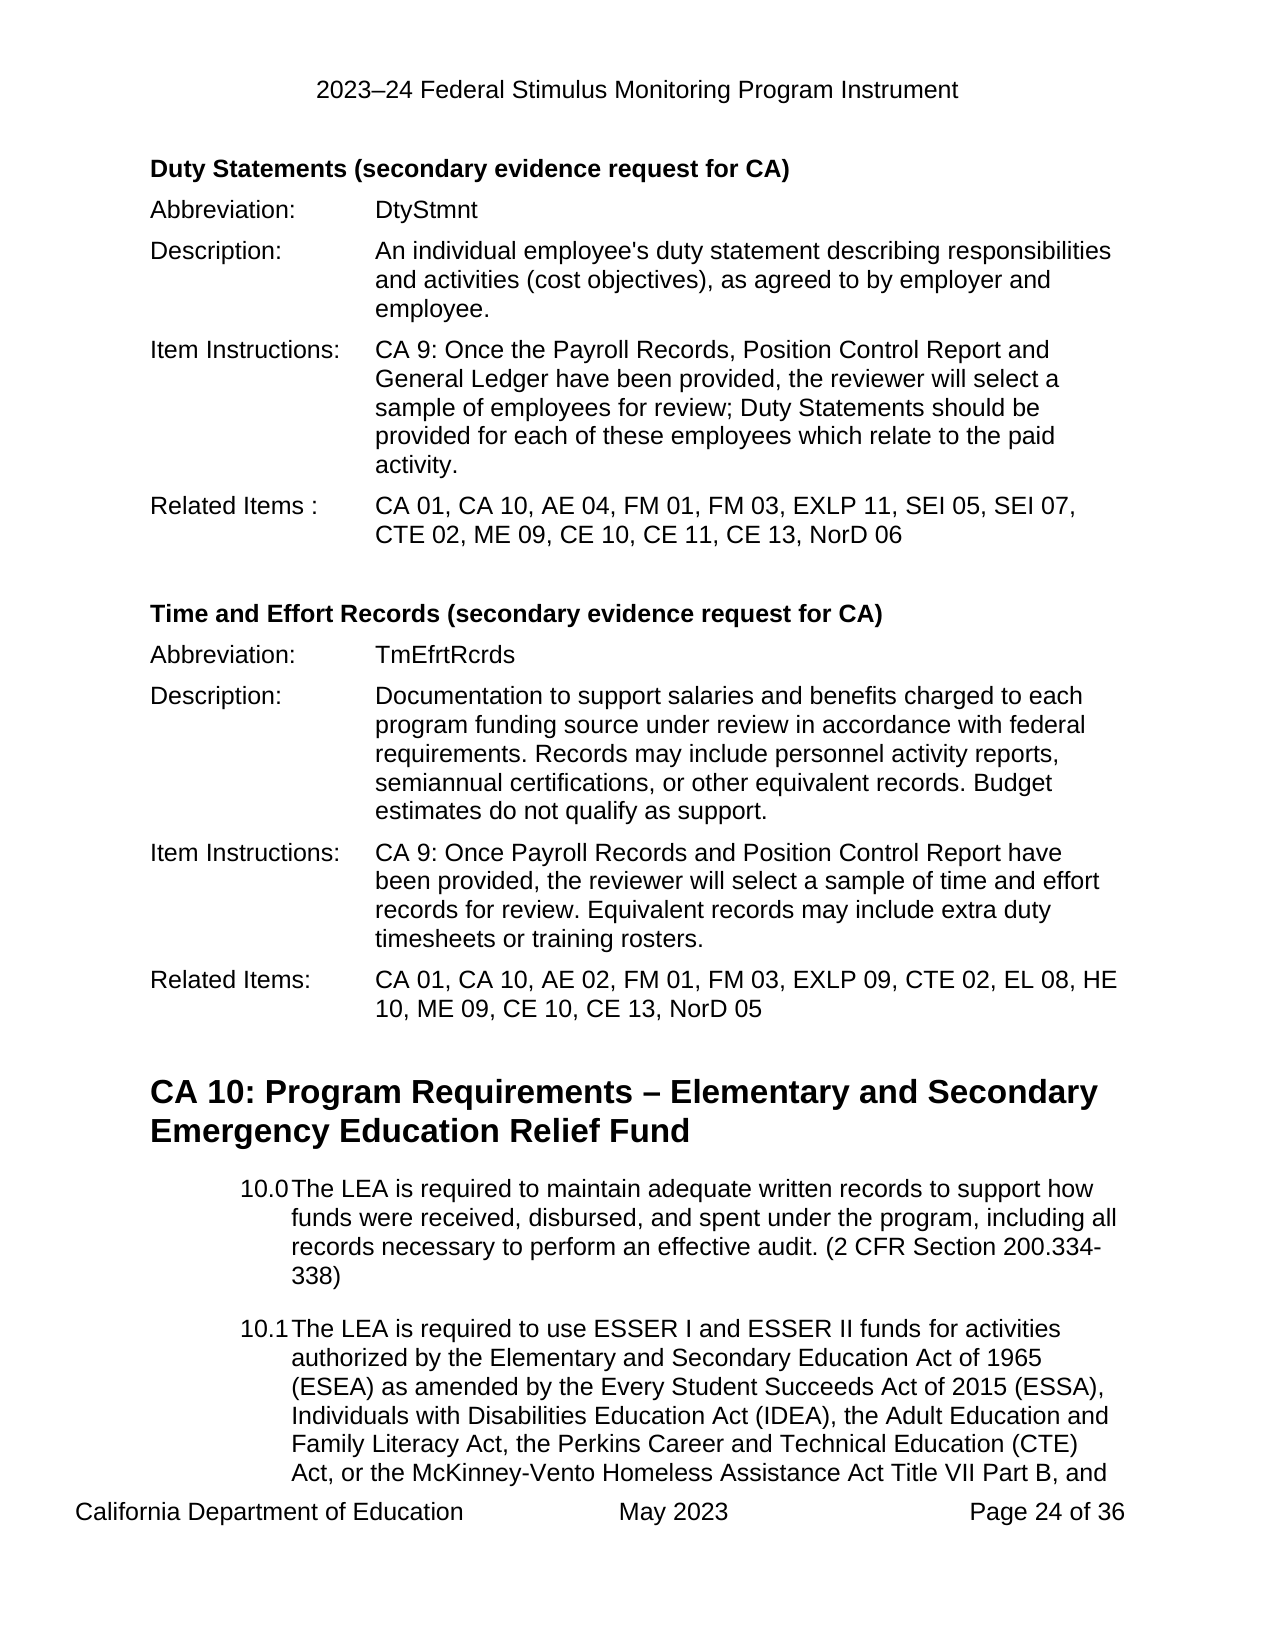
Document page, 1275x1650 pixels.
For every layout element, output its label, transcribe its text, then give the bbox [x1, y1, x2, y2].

subtitle CA 10: Program Requirements – Elementary and Secondary Emergency Education Relief Fund [150, 1072, 1125, 1149]
subtitle Duty Statements (secondary evidence request for CA) [150, 154, 1125, 182]
text The LEA is required to maintain adequate written records to support how funds were received, disbursed, and spent under the program, including all records necessary to perform an effective audit. (2 CFR Section 200.334-338) [240, 1174, 1125, 1289]
text Related Items: CA 01, CA 10, AE 02, FM 01, FM 03, EXLP 09, CTE 02, EL 08, HE 10, ME 09, CE 10, CE 13, NorD 05 [150, 965, 1125, 1022]
text Abbreviation: TmEfrtRcrds [150, 640, 1125, 669]
text Description: An individual employee's duty statement describing responsibilities and activities (cost objectives), as agreed to by employer and employee. [150, 236, 1125, 322]
subtitle Time and Effort Records (secondary evidence request for CA) [150, 599, 1125, 627]
text Abbreviation: DtyStmnt [150, 195, 1125, 224]
text Item Instructions: CA 9: Once Payroll Records and Position Control Report have been provided, the reviewer will select a sample of time and effort records for review. Equivalent records may include extra duty timesheets or training rosters. [150, 837, 1125, 952]
text Related Items : CA 01, CA 10, AE 04, FM 01, FM 03, EXLP 11, SEI 05, SEI 07, CTE 02, ME 09, CE 10, CE 11, CE 13, NorD 06 [150, 491, 1125, 549]
text Description: Documentation to support salaries and benefits charged to each program funding source under review in accordance with federal requirements. Records may include personnel activity reports, semiannual certifications, or other equivalent records. Budget estimates do not qualify as support. [150, 681, 1125, 825]
text Item Instructions: CA 9: Once the Payroll Records, Position Control Report and General Ledger have been provided, the reviewer will select a sample of employees for review; Duty Statements should be provided for each of these employees which relate to the paid activity. [150, 335, 1125, 479]
